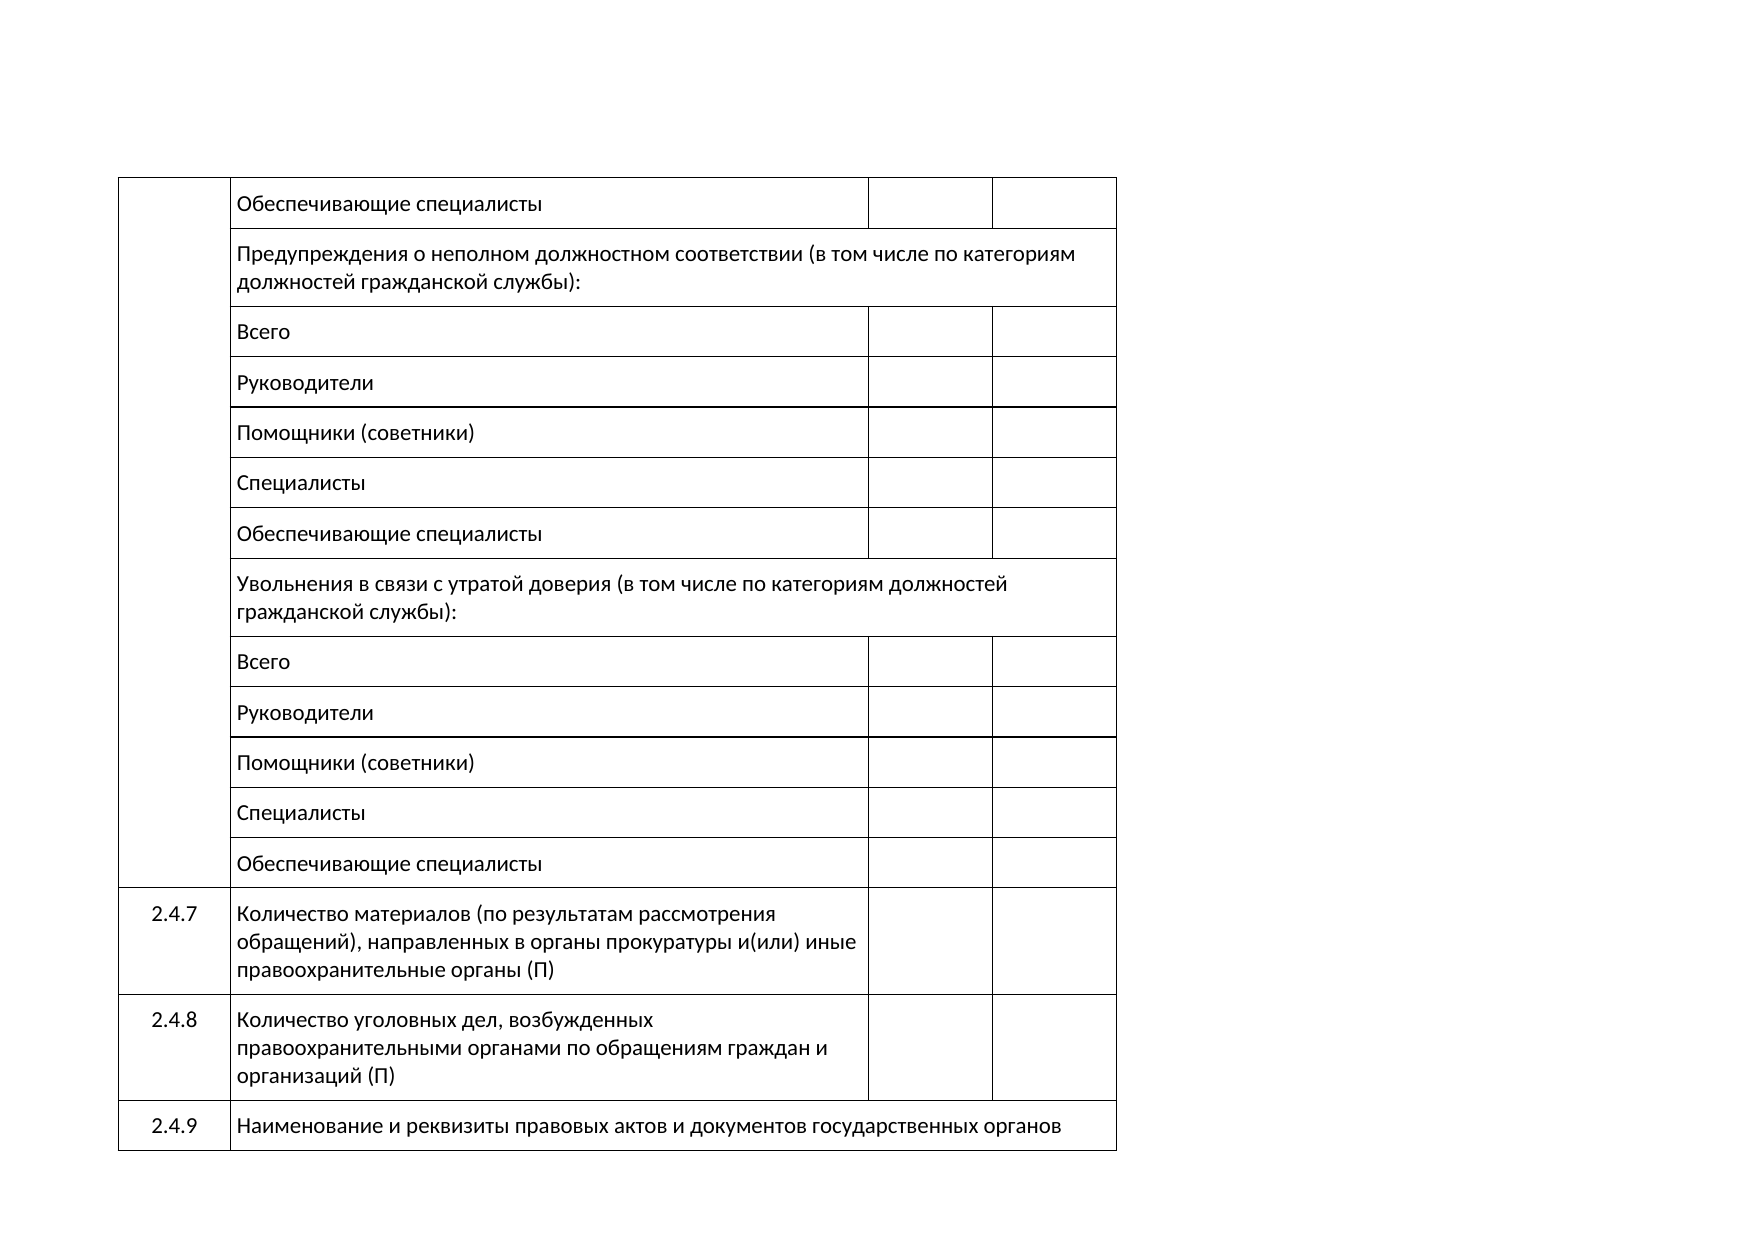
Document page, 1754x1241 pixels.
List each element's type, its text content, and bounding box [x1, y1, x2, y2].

table_cell [869, 888, 992, 994]
table_cell Специалисты [231, 458, 868, 507]
table_cell Количество уголовных дел, возбужденных правоохранительными органами по обращениям граждан и организаций (П) [231, 995, 868, 1100]
table_cell Специалисты [231, 788, 868, 837]
table_cell [993, 637, 1116, 686]
table_cell 2.4.8 [119, 995, 230, 1100]
table_cell [869, 458, 992, 507]
table_cell [869, 838, 992, 887]
table_cell [993, 888, 1116, 994]
table_cell [993, 458, 1116, 507]
table_cell Увольнения в связи с утратой доверия (в том числе по категориям должностей гражданской службы): [231, 559, 1116, 636]
table_cell [993, 738, 1116, 787]
table_cell [869, 178, 992, 227]
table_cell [231, 1101, 1116, 1150]
table_cell [869, 408, 992, 457]
table_cell [993, 687, 1116, 736]
table_cell [869, 788, 992, 837]
table_cell Обеспечивающие специалисты [231, 838, 868, 887]
table_cell Руководители [231, 357, 868, 406]
table_cell [993, 508, 1116, 557]
table_cell Помощники (советники) [231, 408, 868, 457]
table_cell [993, 838, 1116, 887]
table_cell 2.4.9 [119, 1101, 230, 1150]
table_cell [869, 687, 992, 736]
table_cell Количество материалов (по результатам рассмотрения обращений), направленных в органы прокуратуры и(или) иные правоохранительные органы (П) [231, 888, 868, 994]
table_cell Обеспечивающие специалисты [231, 508, 868, 557]
table_cell 2.4.7 [119, 888, 230, 994]
table_cell [993, 995, 1116, 1100]
table_cell [869, 307, 992, 356]
table_cell Руководители [231, 687, 868, 736]
table_cell [869, 508, 992, 557]
table_cell [869, 357, 992, 406]
table_cell Помощники (советники) [231, 738, 868, 787]
table_cell [119, 178, 230, 887]
table_cell [993, 788, 1116, 837]
table_cell [993, 307, 1116, 356]
table_cell Всего [231, 307, 868, 356]
table_cell [993, 408, 1116, 457]
table_cell Предупреждения о неполном должностном соответствии (в том числе по категориям должностей гражданской службы): [231, 229, 1116, 306]
table_cell [993, 357, 1116, 406]
table_cell [993, 178, 1116, 227]
table_cell [869, 637, 992, 686]
table_cell Обеспечивающие специалисты [231, 178, 868, 227]
table_cell Всего [231, 637, 868, 686]
table_cell [869, 995, 992, 1100]
table_cell [869, 738, 992, 787]
